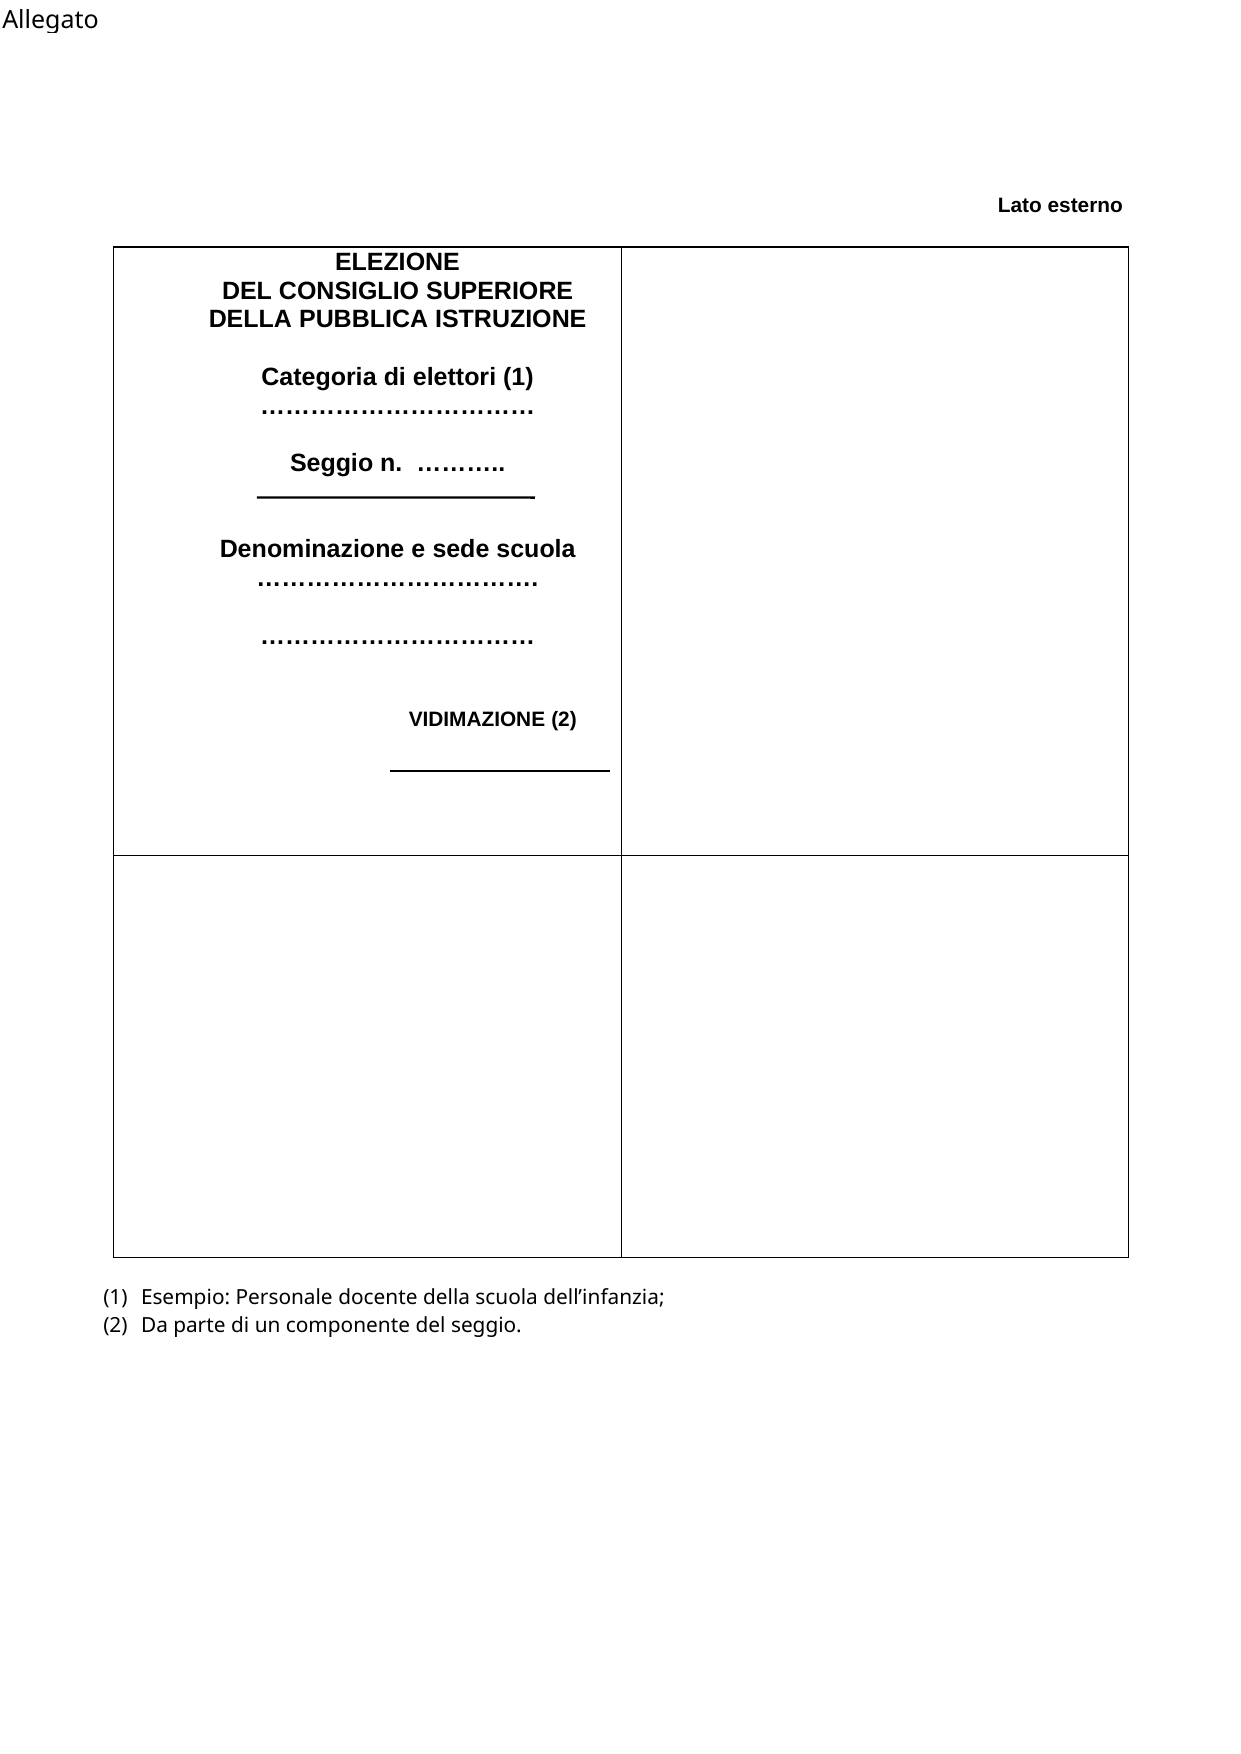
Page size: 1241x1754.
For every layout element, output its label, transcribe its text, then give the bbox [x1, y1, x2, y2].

subtitle Lato esterno [92, 193, 1123, 217]
list Esempio: Personale docente della scuola dell’infanzia; [103, 1282, 1192, 1311]
table_header ELEZIONE DEL CONSIGLIO SUPERIORE DELLA PUBBLICA ISTRUZIONE Categoria di elettori (1) …………………………… Seggio n. ……….. Denominazione e sede scuola ……………………………. …………………………… VIDIMAZIONE (2) [114, 248, 621, 855]
list Da parte di un componente del seggio. [103, 1311, 1192, 1339]
table_cell [622, 856, 1128, 1257]
table_cell [114, 856, 621, 1257]
table_header [622, 248, 1128, 855]
